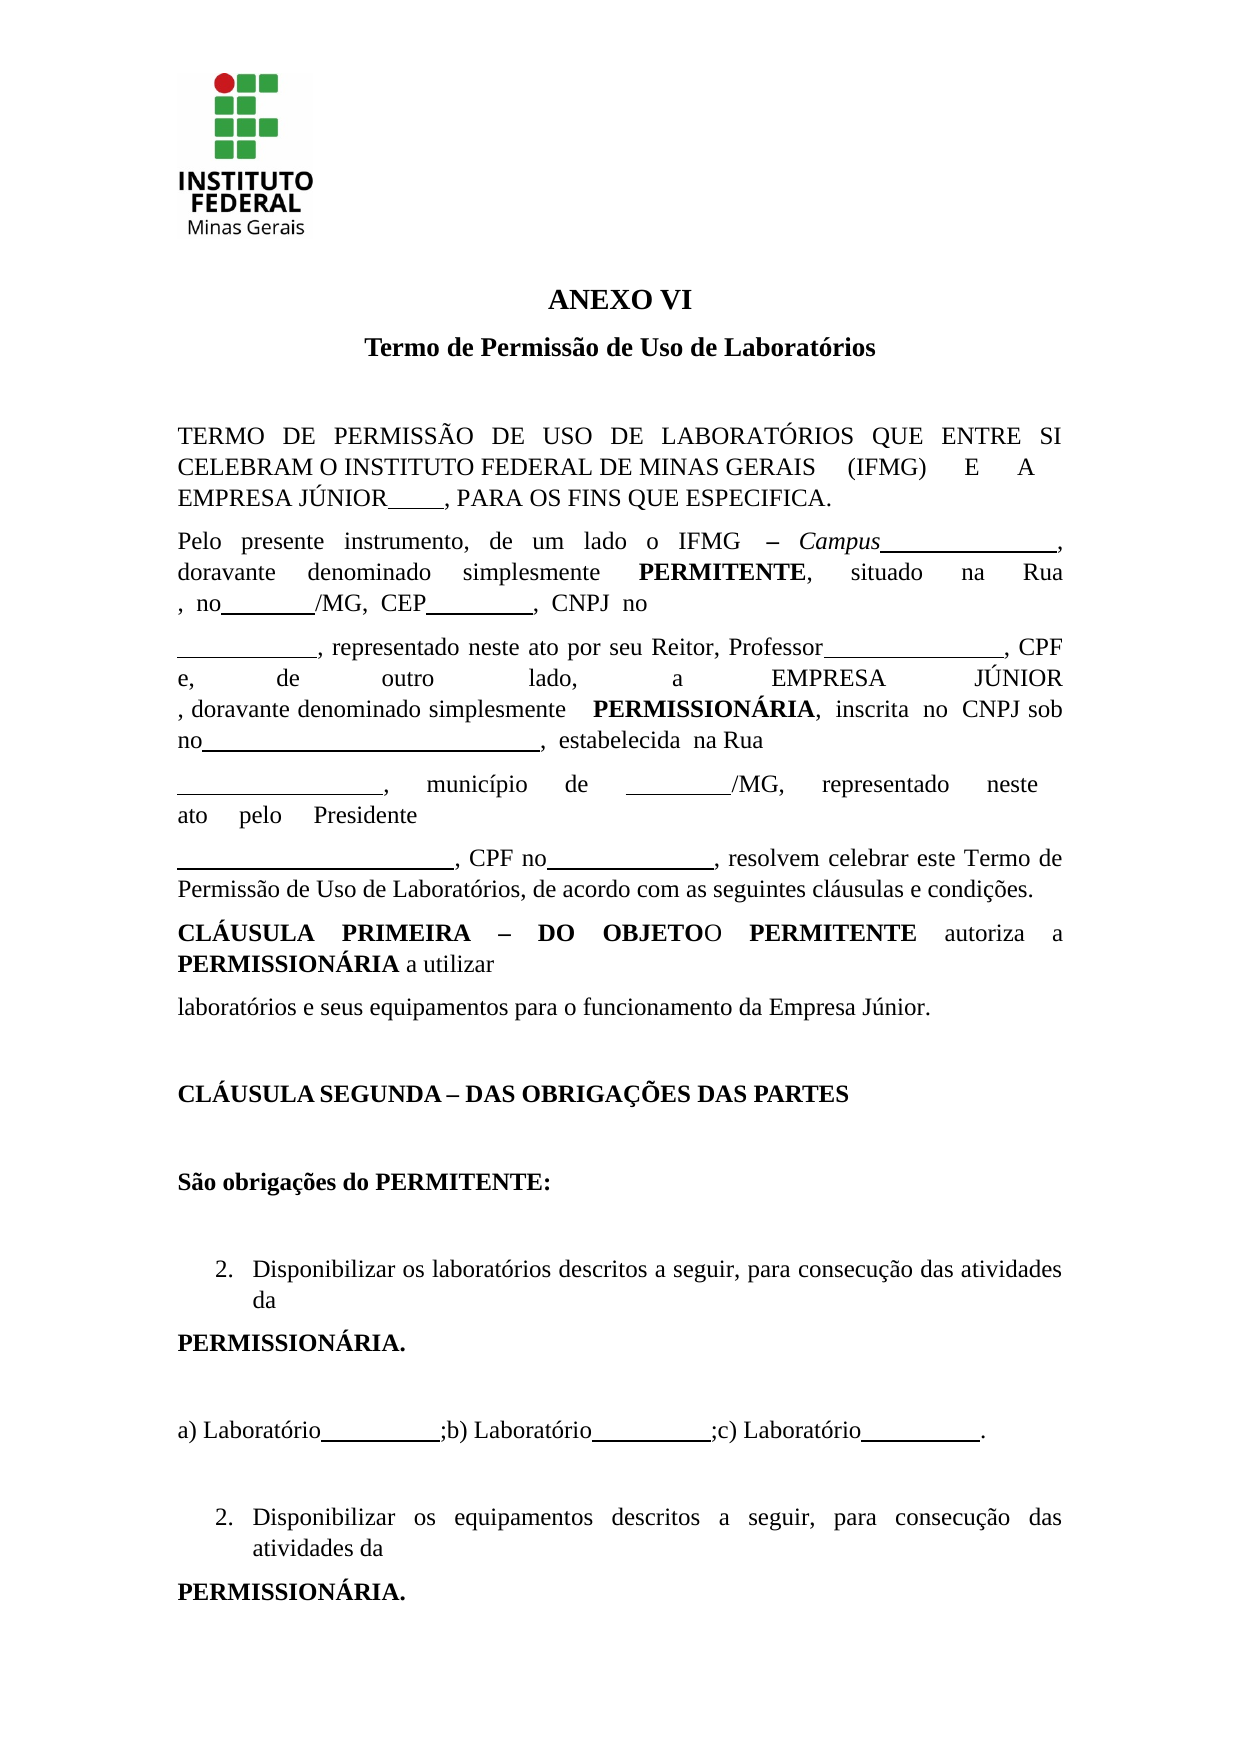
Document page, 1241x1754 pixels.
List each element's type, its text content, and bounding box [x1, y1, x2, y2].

text , representado neste ato por seu Reitor, Professor , CPF e, de outro lado, a EMPRESA JÚNIOR , doravante denominado simplesmente PERMISSIONÁRIA, inscrita no CNPJ sob no , estabelecida na Rua [177, 632, 1063, 754]
text , município de /MG, representado neste ato pelo Presidente [177, 769, 1063, 828]
text TERMO DE PERMISSÃO DE USO DE LABORATÓRIOS QUE ENTRE SI CELEBRAM O INSTITUTO FEDERAL DE MINAS GERAIS (IFMG) E A EMPRESA JÚNIOR , PARA OS FINS QUE ESPECIFICA. [177, 421, 1063, 512]
text , CPF no , resolvem celebrar este Termo de Permissão de Uso de Laboratórios, de acordo com as seguintes cláusulas e condições. [177, 843, 1063, 903]
text PERMISSIONÁRIA. [177, 1328, 1063, 1357]
list Disponibilizar os laboratórios descritos a seguir, para consecução das atividades da [215, 1254, 1063, 1313]
text São obrigações do PERMITENTE: [177, 1167, 1063, 1195]
text a) Laboratório ;b) Laboratório ;c) Laboratório . [177, 1415, 1063, 1444]
text Pelo presente instrumento, de um lado o IFMG – Campus , doravante denominado simplesmente PERMITENTE, situado na Rua , no /MG, CEP , CNPJ no [177, 526, 1063, 617]
text Termo de Permissão de Uso de Laboratórios [177, 331, 1063, 362]
text PERMISSIONÁRIA. [177, 1577, 1063, 1606]
picture [177, 73, 314, 239]
list Disponibilizar os equipamentos descritos a seguir, para consecução das atividades da [215, 1502, 1063, 1562]
text CLÁUSULA SEGUNDA – DAS OBRIGAÇÕES DAS PARTES [177, 1079, 1063, 1108]
text CLÁUSULA PRIMEIRA – DO OBJETOO PERMITENTE autoriza a PERMISSIONÁRIA a utilizar [177, 918, 1063, 978]
text laboratórios e seus equipamentos para o funcionamento da Empresa Júnior. [177, 992, 1063, 1021]
text ANEXO VI [177, 282, 1063, 316]
